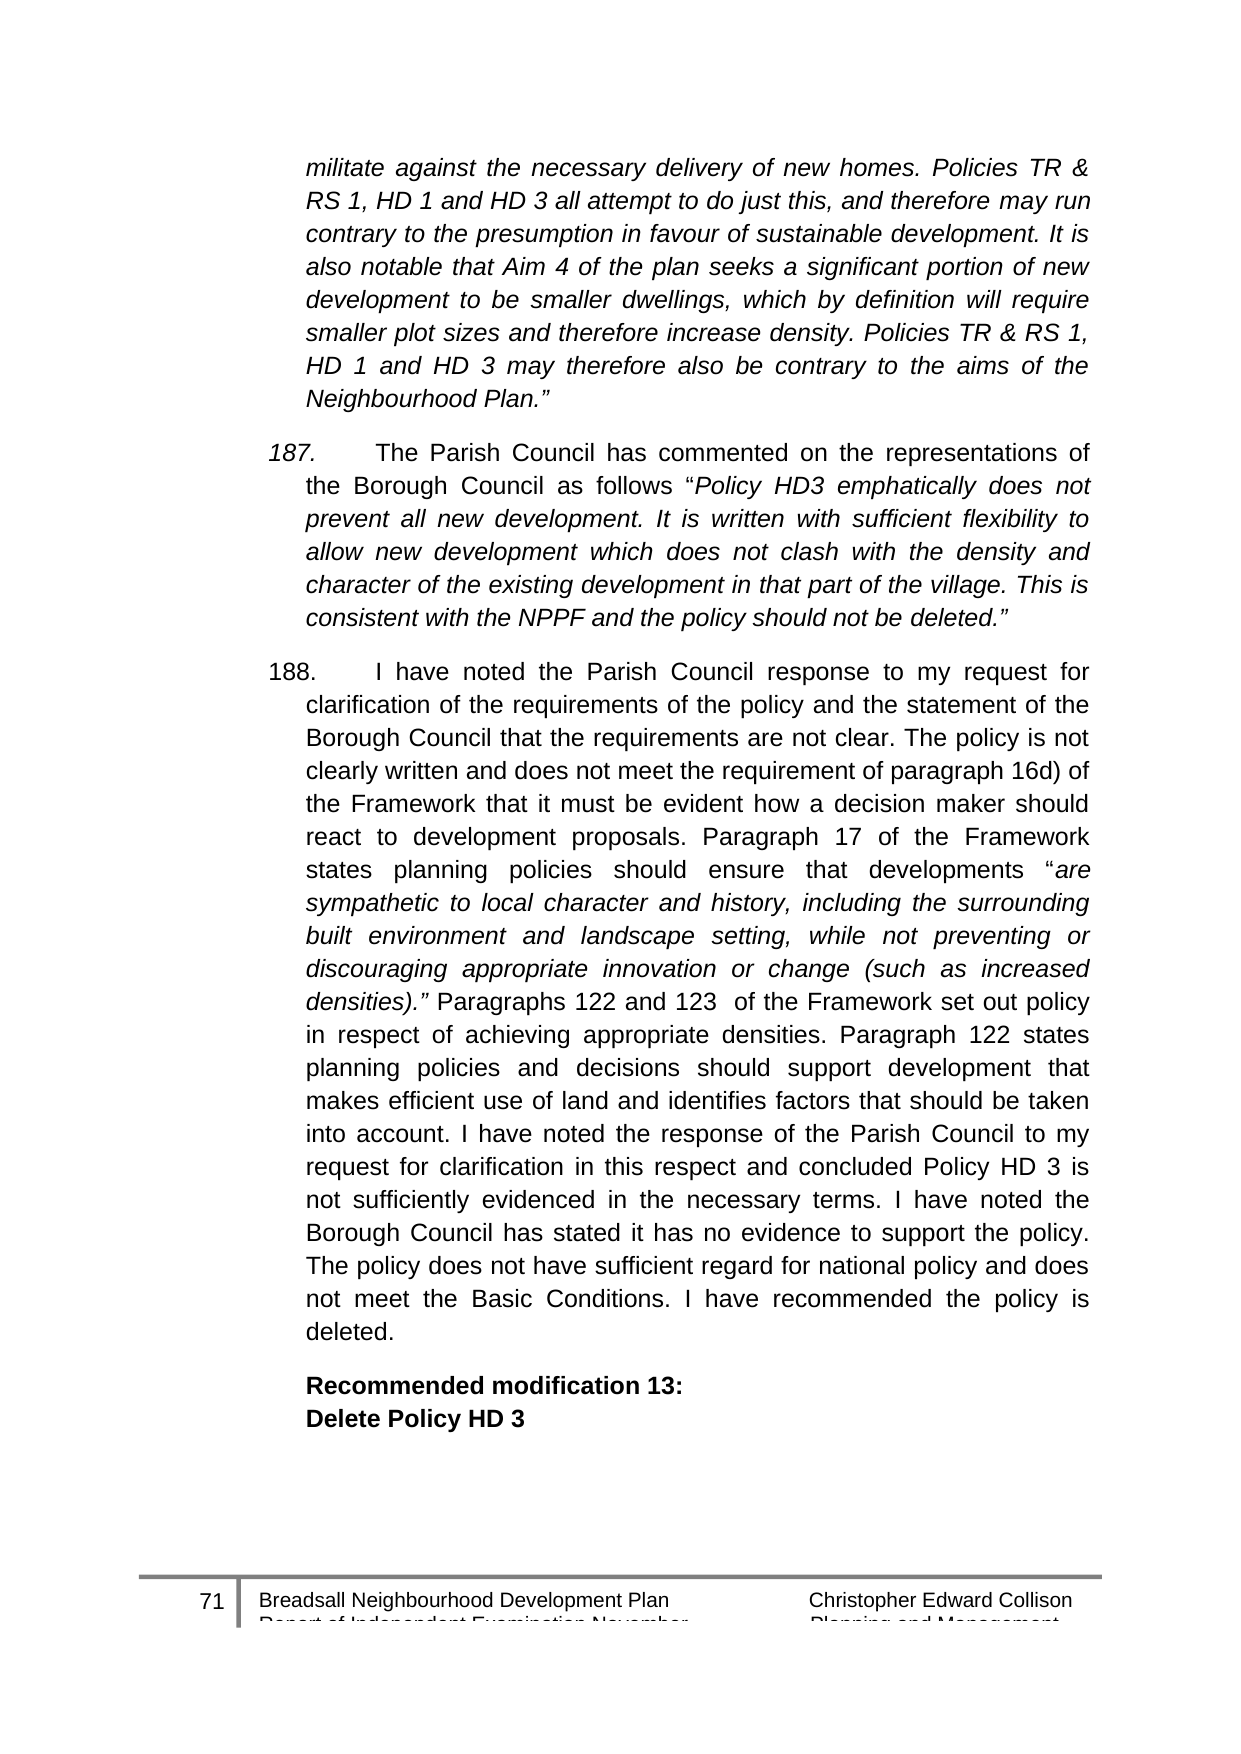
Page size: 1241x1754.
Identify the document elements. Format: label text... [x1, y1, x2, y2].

text militate against the necessary delivery of new homes. Policies TR & RS 1, HD 1 and HD 3 all attempt to do just this, and therefore may run contrary to the presumption in favour of sustainable development. It is also notable that Aim 4 of the plan seeks a significant portion of new development to be smaller dwellings, which by definition will require smaller plot sizes and therefore increase density. Policies TR & RS 1, HD 1 and HD 3 may therefore also be contrary to the aims of the Neighbourhood Plan.” [306, 153, 1091, 413]
text Recommended modification 13: Delete Policy HD 3 [306, 1371, 685, 1433]
list I have noted the Parish Council response to my request for clarification of the requirements of the policy and the statement of the Borough Council that the requirements are not clear. The policy is not clearly written and does not meet the requirement of paragraph 16d) of the Framework that it must be evident how a decision maker should react to development proposals. Paragraph 17 of the Framework states planning policies should ensure that developments “are sympathetic to local character and history, including the surrounding built environment and landscape setting, while not preventing or discouraging appropriate innovation or change (such as increased densities).” Paragraphs 122 and 123 of the Framework set out policy in respect of achieving appropriate densities. Paragraph 122 states planning policies and decisions should support development that makes efficient use of land and identifies factors that should be taken into account. I have noted the response of the Parish Council to my request for clarification in this respect and concluded Policy HD 3 is not sufficiently evidenced in the necessary terms. I have noted the Borough Council has stated it has no evidence to support the policy. The policy does not have sufficient regard for national policy and does not meet the Basic Conditions. I have recommended the policy is deleted. [268, 657, 1091, 1346]
list The Parish Council has commented on the representations of the Borough Council as follows “Policy HD3 emphatically does not prevent all new development. It is written with sufficient flexibility to allow new development which does not clash with the density and character of the existing development in that part of the village. This is consistent with the NPPF and the policy should not be deleted.” [268, 438, 1091, 632]
